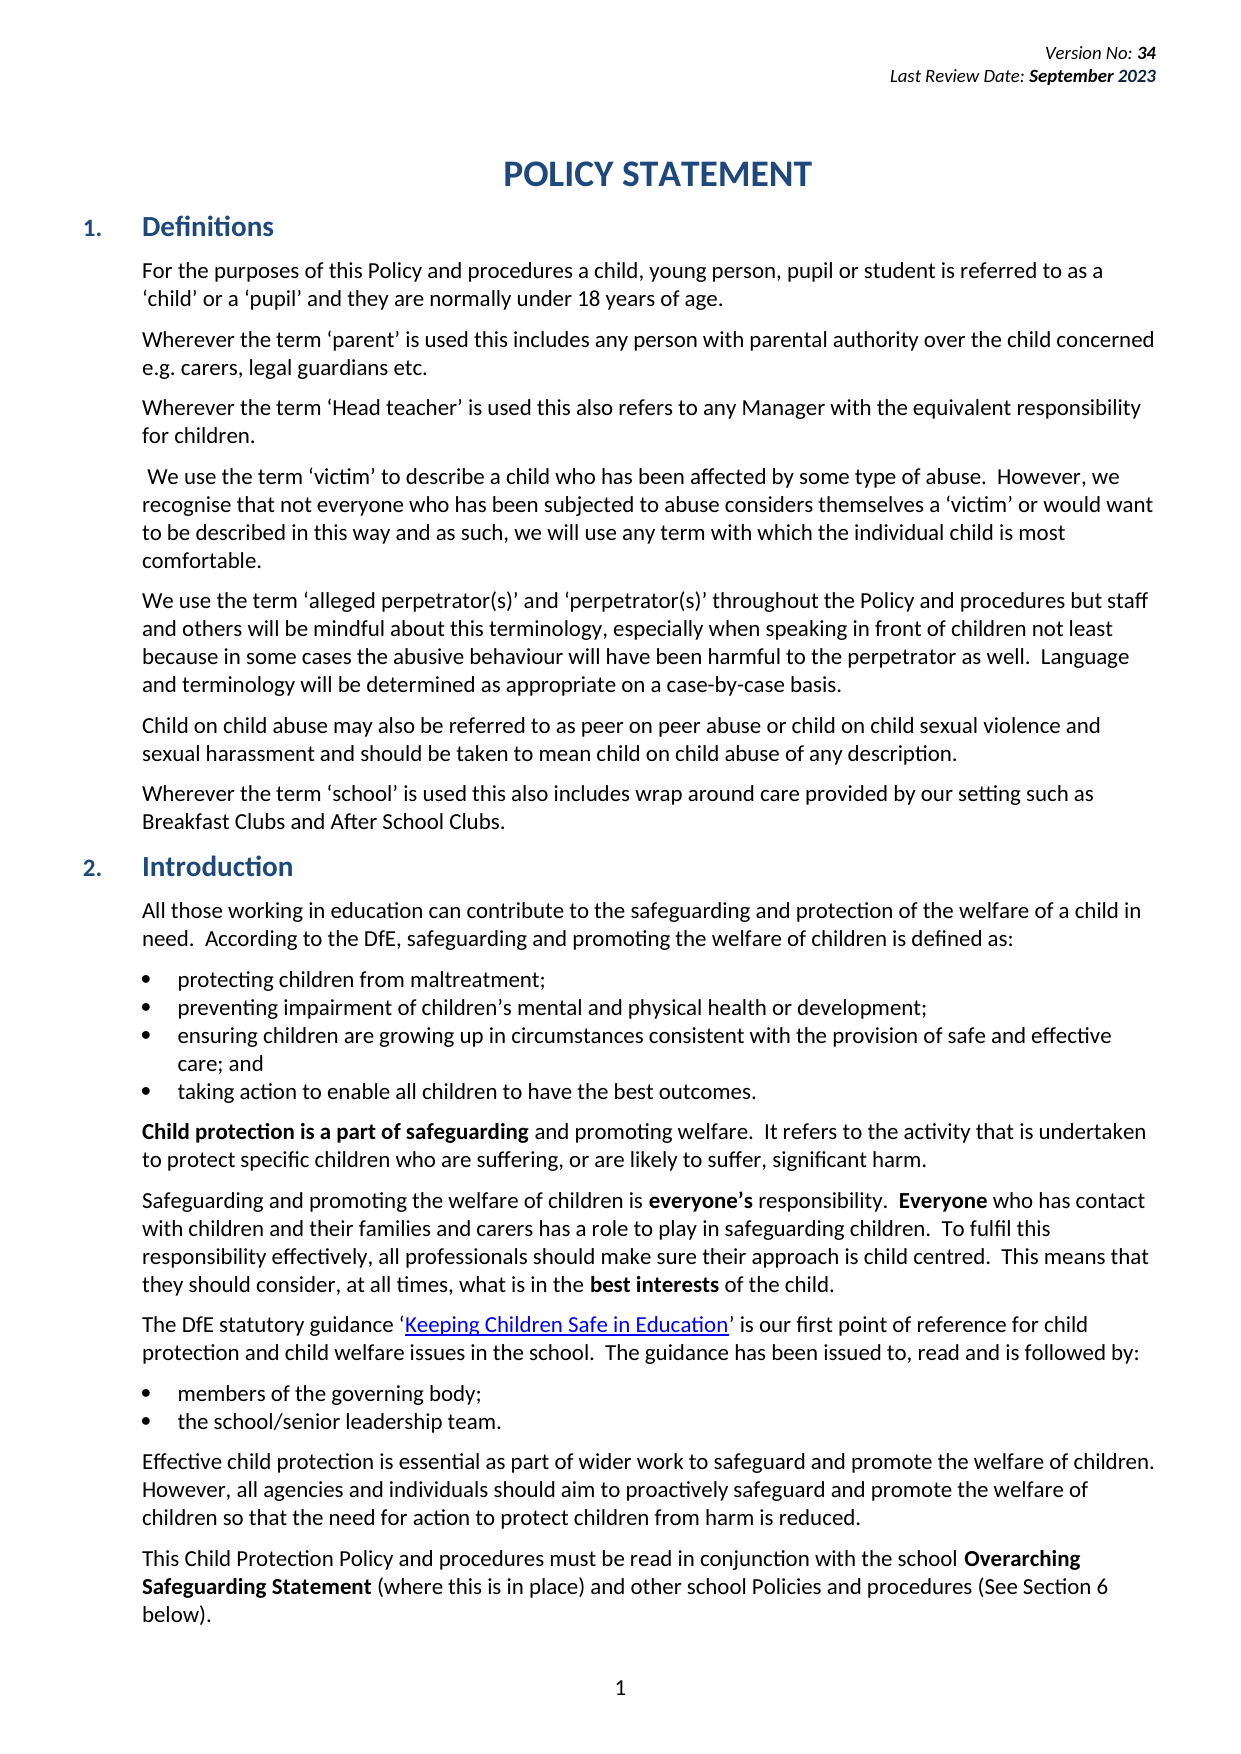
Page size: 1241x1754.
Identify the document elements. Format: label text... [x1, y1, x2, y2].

text We use the term ‘alleged perpetrator(s)’ and ‘perpetrator(s)’ throughout the Policy and procedures but staff and others will be mindful about this terminology, especially when speaking in front of children not least because in some cases the abusive behaviour will have been harmful to the perpetrator as well. Language and terminology will be determined as appropriate on a case-by-case basis. [142, 586, 1157, 698]
text Wherever the term ‘Head teacher’ is used this also refers to any Manager with the equivalent responsibility for children. [142, 393, 1157, 449]
text For the purposes of this Policy and procedures a child, young person, pupil or student is referred to as a ‘child’ or a ‘pupil’ and they are normally under 18 years of age. [142, 256, 1157, 312]
list the school/senior leadership team. [142, 1407, 1157, 1435]
subtitle POLICY STATEMENT [83, 150, 1157, 196]
list preventing impairment of children’s mental and physical health or development; [142, 993, 1157, 1021]
text The DfE statutory guidance ‘Keeping Children Safe in Education’ is our first point of reference for child protection and child welfare issues in the school. The guidance has been issued to, read and is followed by: [142, 1310, 1157, 1366]
list members of the governing body; [142, 1379, 1157, 1407]
text All those working in education can contribute to the safeguarding and protection of the welfare of a child in need. According to the DfE, safeguarding and promoting the welfare of children is defined as: [142, 896, 1157, 952]
text Wherever the term ‘parent’ is used this includes any person with parental authority over the child concerned e.g. carers, legal guardians etc. [142, 325, 1157, 381]
list taking action to enable all children to have the best outcomes. [142, 1077, 1157, 1105]
text Safeguarding and promoting the welfare of children is everyone’s responsibility. Everyone who has contact with children and their families and carers has a role to play in safeguarding children. To fulfil this responsibility effectively, all professionals should make sure their approach is child centred. This means that they should consider, at all times, what is in the best interests of the child. [142, 1186, 1157, 1298]
text Child protection is a part of safeguarding and promoting welfare. It refers to the activity that is undertaken to protect specific children who are suffering, or are likely to suffer, significant harm. [142, 1117, 1157, 1173]
list ensuring children are growing up in circumstances consistent with the provision of safe and effective care; and [142, 1021, 1157, 1077]
list protecting children from maltreatment; [142, 965, 1157, 993]
text This Child Protection Policy and procedures must be read in conjunction with the school Overarching Safeguarding Statement (where this is in place) and other school Policies and procedures (See Section 6 below). [142, 1544, 1157, 1628]
text Wherever the term ‘school’ is used this also includes wrap around care provided by our setting such as Breakfast Clubs and After School Clubs. [142, 779, 1157, 836]
subtitle Introduction [83, 848, 1157, 884]
text Effective child protection is essential as part of wider work to safeguard and promote the welfare of children. However, all agencies and individuals should aim to proactively safeguard and promote the welfare of children so that the need for action to protect children from harm is reduced. [142, 1447, 1157, 1532]
text We use the term ‘victim’ to describe a child who has been affected by some type of abuse. However, we recognise that not everyone who has been subjected to abuse considers themselves a ‘victim’ or would want to be described in this way and as such, we will use any term with which the individual child is most comfortable. [142, 462, 1157, 574]
text Child on child abuse may also be referred to as peer on peer abuse or child on child sexual violence and sexual harassment and should be taken to mean child on child abuse of any description. [142, 711, 1157, 767]
subtitle Definitions [83, 208, 1157, 244]
